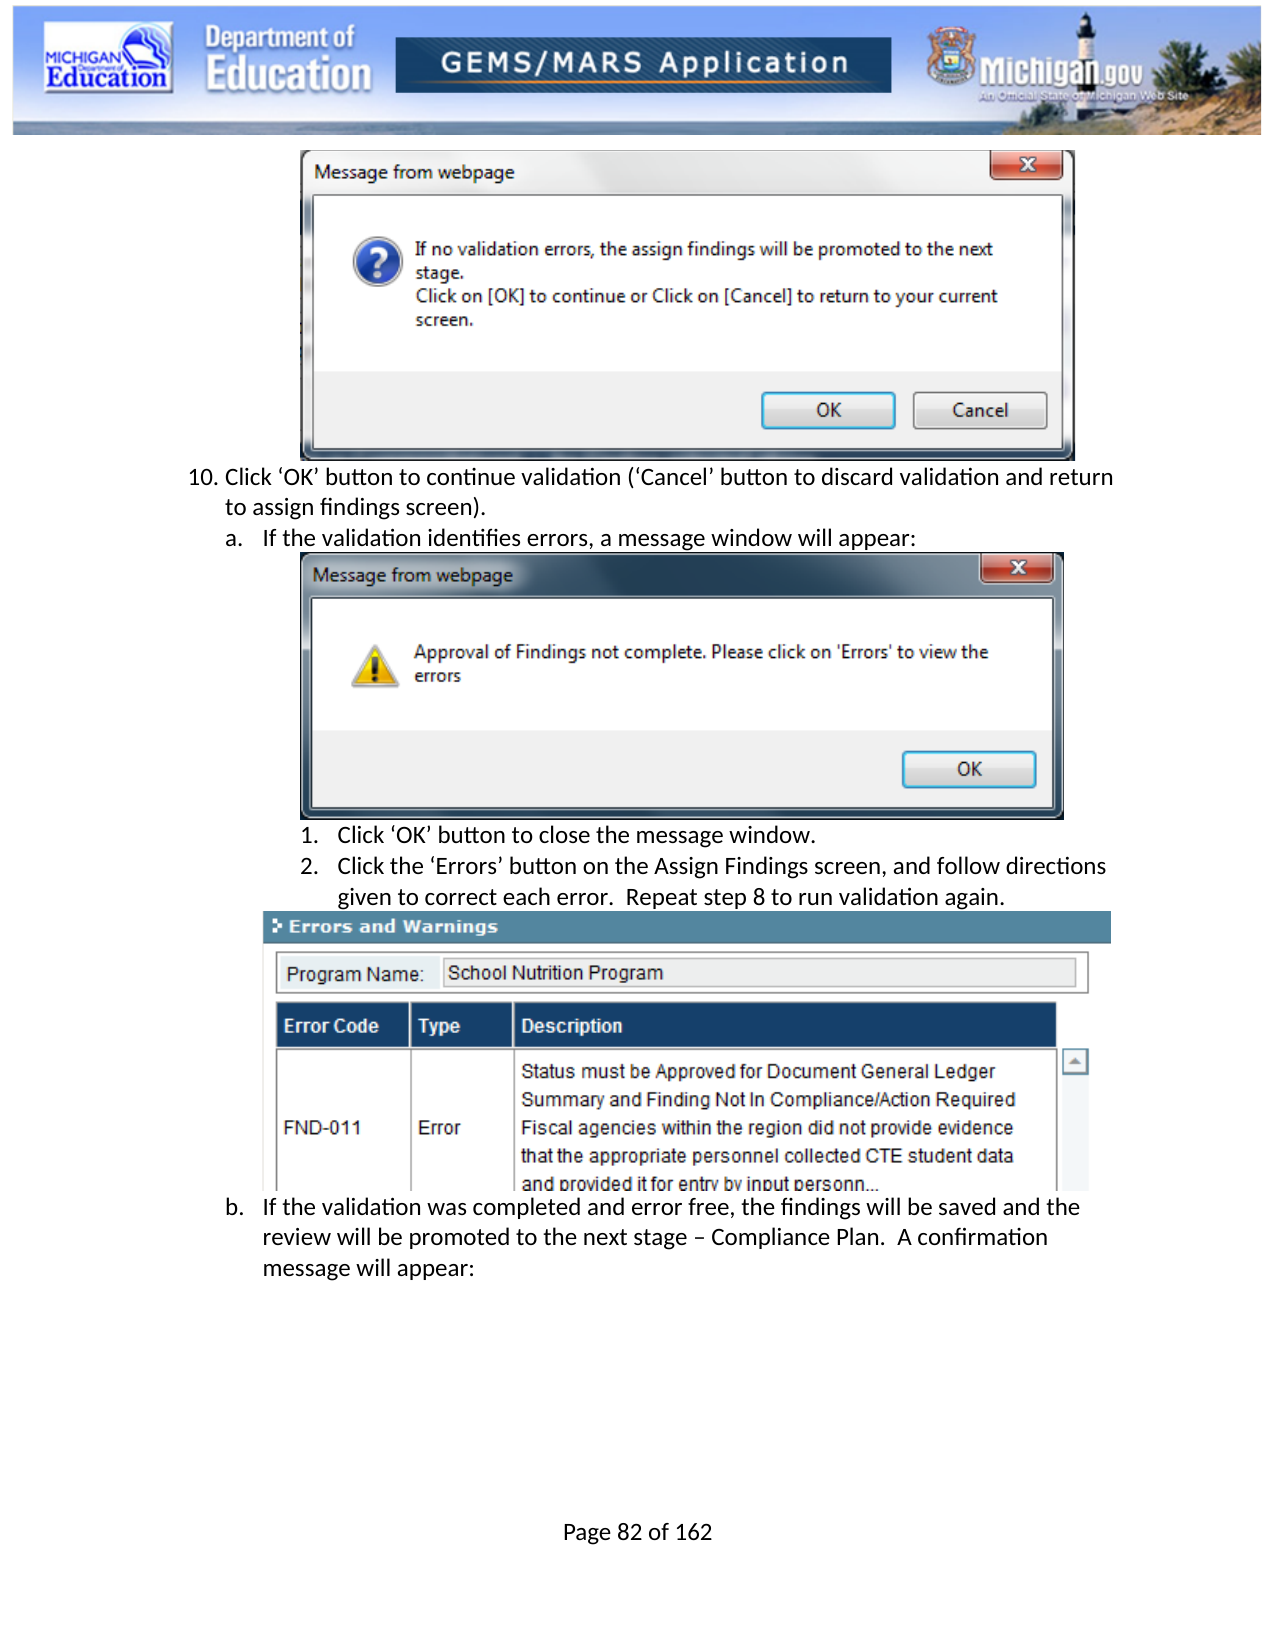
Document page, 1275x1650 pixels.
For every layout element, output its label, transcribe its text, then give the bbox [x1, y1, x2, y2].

list If the validation identifies errors, a message window will appear: [225, 522, 1125, 552]
list Click ‘OK’ button to continue validation (‘Cancel’ button to discard validation and return to assign findings screen). [187, 461, 1125, 522]
list Click the ‘Errors’ button on the Assign Findings screen, and follow directions given to correct each error. Repeat step 8 to run validation again. [300, 850, 1125, 911]
list Click ‘OK’ button to close the message window. [300, 820, 1125, 850]
picture [262, 911, 1111, 1191]
picture [300, 552, 1064, 820]
picture [300, 150, 1075, 461]
list If the validation was completed and error free, the findings will be saved and the review will be promoted to the next stage – Compliance Plan. A confirmation message will appear: [225, 1191, 1125, 1282]
picture [12, 5, 1262, 135]
